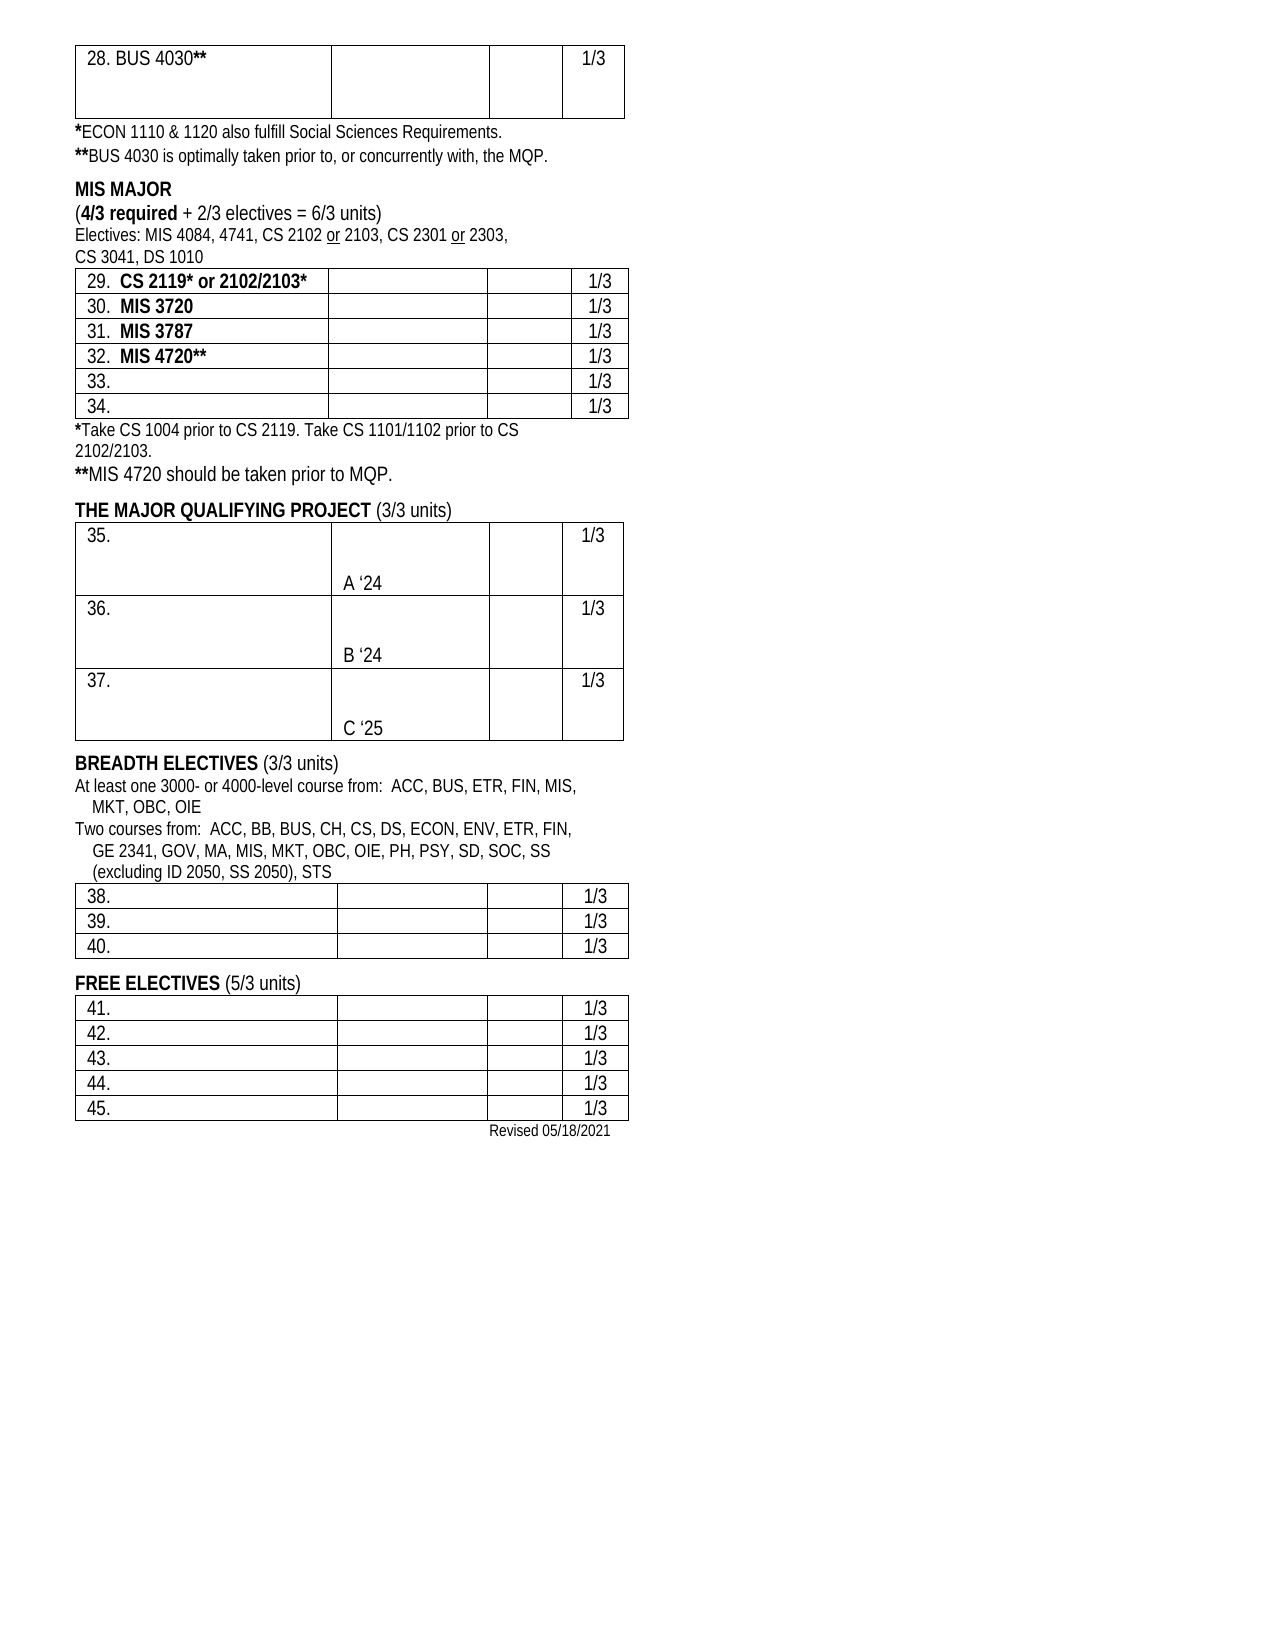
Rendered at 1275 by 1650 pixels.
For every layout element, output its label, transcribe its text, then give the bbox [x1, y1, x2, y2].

table_header 1/3 [563, 996, 628, 1020]
table_cell B ‘24 [332, 596, 489, 667]
table_cell [488, 344, 571, 367]
table_header 29. CS 2119* or 2102/2103* [76, 269, 328, 292]
table_cell 28. BUS 4030** [76, 46, 331, 118]
table_cell [329, 294, 487, 317]
text (4/3 required + 2/3 electives = 6/3 units) [75, 200, 600, 224]
table_cell [332, 46, 489, 118]
table_cell 37. [76, 669, 331, 740]
table_cell 45. [76, 1096, 337, 1120]
text *ECON 1110 & 1120 also fulfill Social Sciences Requirements. [75, 119, 600, 143]
text Electives: MIS 4084, 4741, CS 2102 or 2103, CS 2301 or 2303, [75, 224, 600, 246]
table_cell [490, 669, 562, 740]
table_cell 1/3 [572, 369, 628, 392]
table_cell [488, 934, 562, 958]
table_cell [329, 394, 487, 417]
table_cell [338, 1021, 487, 1045]
table_cell [488, 1096, 562, 1120]
table_cell [488, 1071, 562, 1095]
text MKT, OBC, OIE [75, 796, 600, 818]
table_cell [488, 394, 571, 417]
table_cell 31. MIS 3787 [76, 319, 328, 342]
table_cell [329, 369, 487, 392]
table_header [329, 269, 487, 292]
table_cell 36. [76, 596, 331, 667]
table_header [488, 996, 562, 1020]
table_cell 1/3 [563, 669, 623, 740]
table_cell [488, 369, 571, 392]
table_cell 39. [76, 909, 337, 933]
table_cell [488, 294, 571, 317]
text At least one 3000- or 4000-level course from: ACC, BUS, ETR, FIN, MIS, [75, 775, 600, 796]
table_header 1/3 [563, 884, 628, 908]
table_header 41. [76, 996, 337, 1020]
table_cell [488, 1021, 562, 1045]
text GE 2341, GOV, MA, MIS, MKT, OBC, OIE, PH, PSY, SD, SOC, SS (excluding ID 2050, SS 2050), STS [92, 839, 600, 883]
table_cell 1/3 [563, 1021, 628, 1045]
table_header 1/3 [572, 269, 628, 292]
table_cell 1/3 [563, 596, 623, 667]
table_header 1/3 [563, 523, 623, 594]
table_header [490, 523, 562, 594]
table_cell [338, 1071, 487, 1095]
text BREADTH ELECTIVES (3/3 units) [75, 751, 600, 775]
table_cell 1/3 [563, 1071, 628, 1095]
text Revised 05/18/2021 [75, 1121, 612, 1140]
table_cell 1/3 [572, 319, 628, 342]
table_cell 1/3 [572, 394, 628, 417]
text **MIS 4720 should be taken prior to MQP. [75, 462, 600, 486]
table_header A ‘24 [332, 523, 489, 594]
table_cell 1/3 [563, 934, 628, 958]
table_cell 42. [76, 1021, 337, 1045]
table_cell [488, 1046, 562, 1070]
table_cell [329, 319, 487, 342]
text CS 3041, DS 1010 [75, 246, 600, 267]
text FREE ELECTIVES (5/3 units) [75, 971, 600, 995]
table_cell 32. MIS 4720** [76, 344, 328, 367]
table_cell 1/3 [572, 344, 628, 367]
table_cell 1/3 [563, 909, 628, 933]
text *Take CS 1004 prior to CS 2119. Take CS 1101/1102 prior to CS 2102/2103. [75, 419, 600, 462]
table_cell [338, 934, 487, 958]
table_cell 30. MIS 3720 [76, 294, 328, 317]
table_cell 34. [76, 394, 328, 417]
table_header [488, 269, 571, 292]
table_cell [488, 909, 562, 933]
table_cell C ‘25 [332, 669, 489, 740]
table_header [488, 884, 562, 908]
table_cell 40. [76, 934, 337, 958]
text **BUS 4030 is optimally taken prior to, or concurrently with, the MQP. [75, 143, 600, 167]
table_header 38. [76, 884, 337, 908]
table_header [338, 884, 487, 908]
table_cell [338, 1096, 487, 1120]
table_header [338, 996, 487, 1020]
table_cell 1/3 [563, 1046, 628, 1070]
table_cell 44. [76, 1071, 337, 1095]
text THE MAJOR QUALIFYING PROJECT (3/3 units) [75, 498, 600, 522]
table_cell 1/3 [563, 1096, 628, 1120]
table_cell [338, 1046, 487, 1070]
table_cell [490, 596, 562, 667]
table_cell 1/3 [572, 294, 628, 317]
text Two courses from: ACC, BB, BUS, CH, CS, DS, ECON, ENV, ETR, FIN, [75, 818, 600, 839]
table_cell [338, 909, 487, 933]
table_cell [490, 46, 562, 118]
table_header 35. [76, 523, 331, 594]
table_cell [329, 344, 487, 367]
table_cell 43. [76, 1046, 337, 1070]
table_cell [488, 319, 571, 342]
text MIS MAJOR [75, 176, 600, 200]
table_cell 1/3 [563, 46, 624, 118]
table_cell 33. [76, 369, 328, 392]
